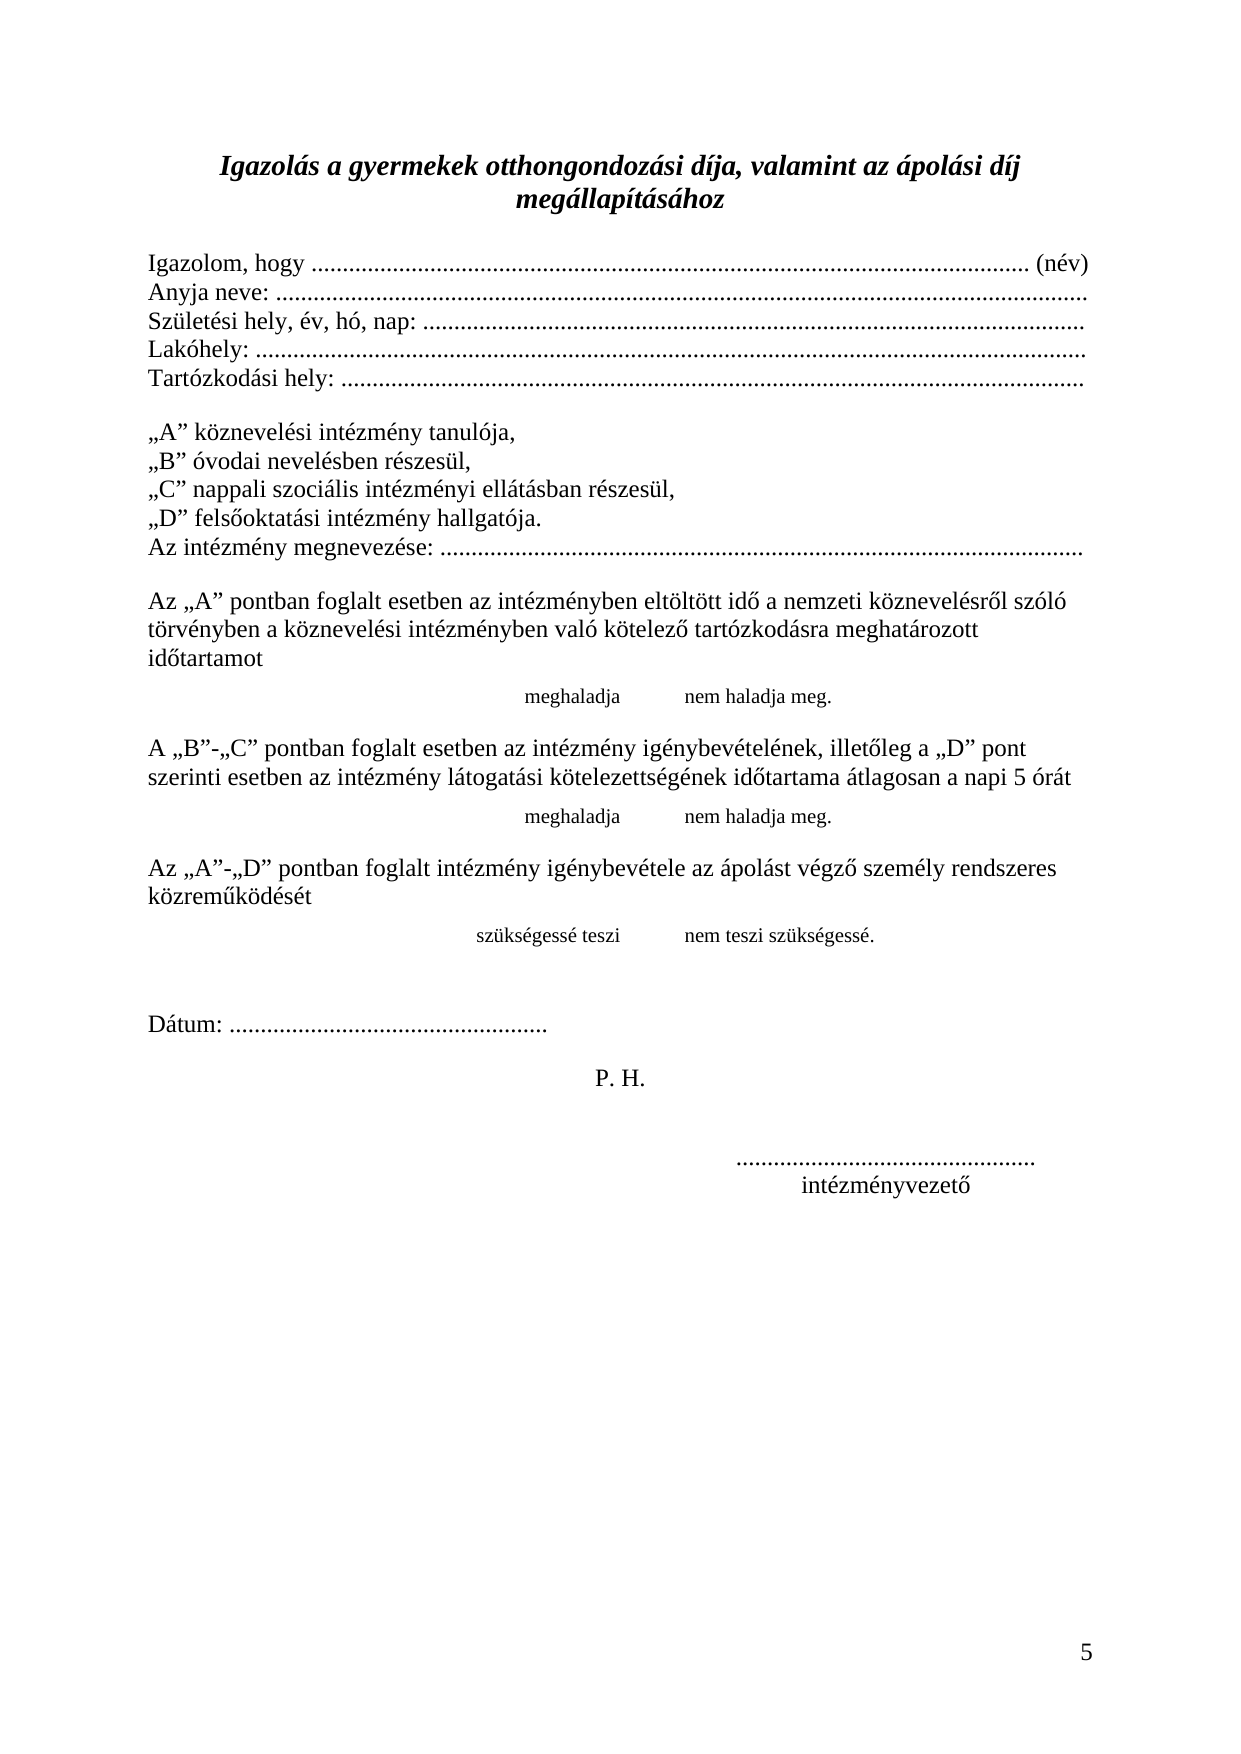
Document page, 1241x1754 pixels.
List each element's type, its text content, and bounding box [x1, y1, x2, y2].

text Igazolás a gyermekek otthongondozási díja, valamint az ápolási díj megállapításához [148, 148, 1093, 215]
text Dátum: ................................................... [148, 1009, 1093, 1038]
text „C” nappali szociális intézményi ellátásban részesül, [148, 474, 1093, 503]
text Születési hely, év, hó, nap: .......................................................................................................... [148, 306, 1093, 334]
table_header meghaladja [148, 672, 650, 733]
text P. H. [148, 1063, 1093, 1092]
text „B” óvodai nevelésben részesül, [148, 446, 1093, 474]
text Anyja neve: .................................................................................................................................. [148, 277, 1093, 306]
text Az intézmény megnevezése: ....................................................................................................... [148, 532, 1093, 561]
table_header nem haladja meg. [650, 672, 1152, 733]
table_header nem teszi szükségessé. [650, 910, 1152, 972]
text Az „A” pontban foglalt esetben az intézményben eltöltött idő a nemzeti köznevelésről szóló törvényben a köznevelési intézményben való kötelező tartózkodásra meghatározott időtartamot [148, 586, 1093, 672]
table_header szükségessé teszi [148, 910, 650, 972]
text ................................................ [678, 1142, 1093, 1170]
text Az „A”-„D” pontban foglalt intézmény igénybevétele az ápolást végző személy rendszeres közreműködését [148, 853, 1093, 910]
text intézményvezető [678, 1170, 1093, 1199]
text „D” felsőoktatási intézmény hallgatója. [148, 503, 1093, 532]
text A „B”-„C” pontban foglalt esetben az intézmény igénybevételének, illetőleg a „D” pont szerinti esetben az intézmény látogatási kötelezettségének időtartama átlagosan a napi 5 órát [148, 733, 1093, 791]
text Lakóhely: ..................................................................................................................................... [148, 334, 1093, 363]
text „A” köznevelési intézmény tanulója, [148, 417, 1093, 446]
table_header nem haladja meg. [650, 791, 1152, 853]
table_header meghaladja [148, 791, 650, 853]
text Igazolom, hogy ................................................................................................................... (név) [148, 248, 1093, 277]
text Tartózkodási hely: ....................................................................................................................... [148, 363, 1093, 392]
